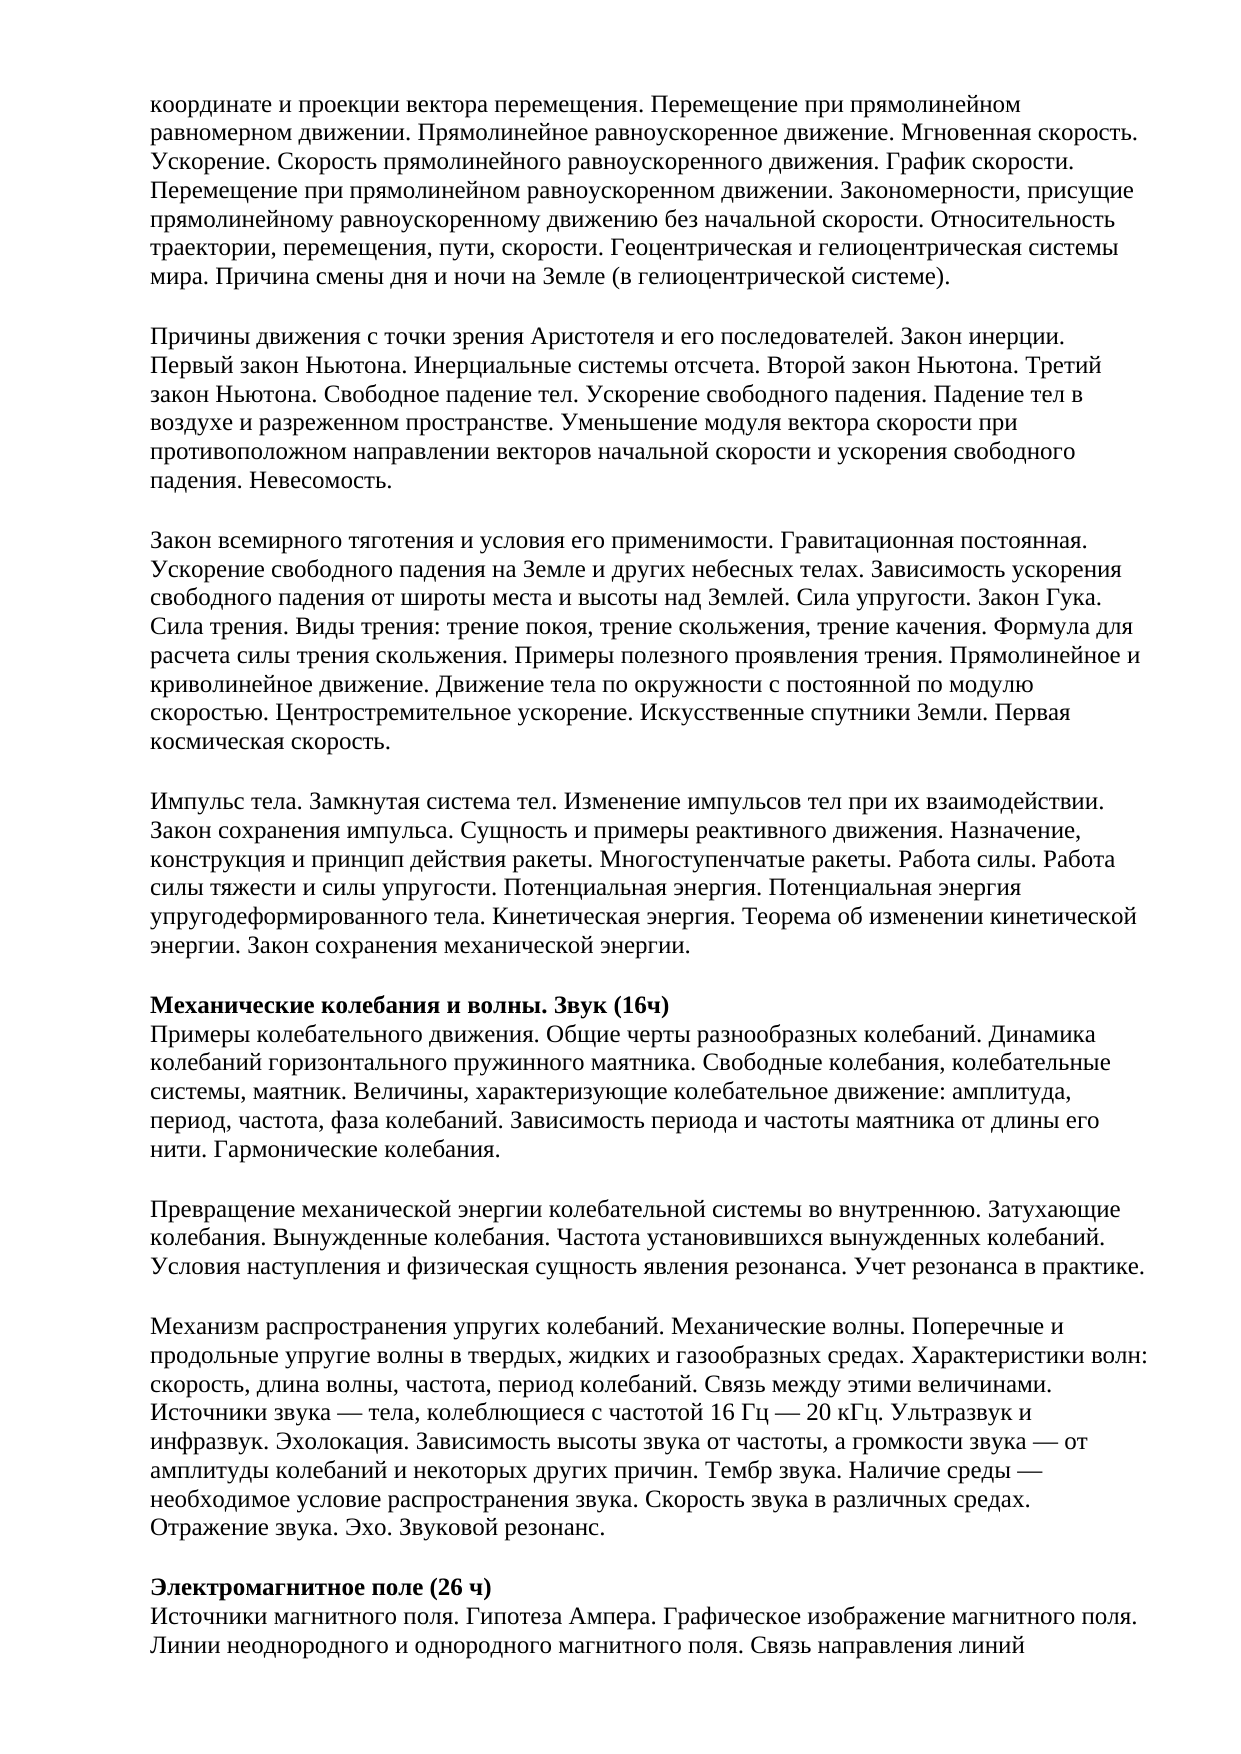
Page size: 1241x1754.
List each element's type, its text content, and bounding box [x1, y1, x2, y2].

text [150, 1601, 1152, 1659]
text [150, 89, 1152, 290]
text Причины движения с точки зрения Аристотеля и его последователей. Закон инерции. Первый закон Ньютона. Инерциальные системы отсчета. Второй закон Ньютона. Третий закон Ньютона. Свободное падение тел. Ускорение свободного падения. Падение тел в воздухе и разреженном пространстве. Уменьшение модуля вектора скорости при противоположном направлении векторов начальной скорости и ускорения свободного падения. Невесомость. [150, 321, 1152, 494]
text Механические колебания и волны. Звук (16ч) [150, 990, 1152, 1019]
text Превращение механической энергии колебательной системы во внутреннюю. Затухающие колебания. Вынужденные колебания. Частота установившихся вынужденных колебаний. Условия наступления и физическая сущность явления резонанса. Учет резонанса в практике. [150, 1194, 1152, 1280]
text Закон всемирного тяготения и условия его применимости. Гравитационная постоянная. Ускорение свободного падения на Земле и других небесных телах. Зависимость ускорения свободного падения от широты места и высоты над Землей. Сила упругости. Закон Гука. Сила трения. Виды трения: трение покоя, трение скольжения, трение качения. Формула для расчета силы трения скольжения. Примеры полезного проявления трения. Прямолинейное и криволинейное движение. Движение тела по окружности с постоянной по модулю скоростью. Центростремительное ускорение. Искусственные спутники Земли. Первая космическая скорость. [150, 525, 1152, 755]
text Механизм распространения упругих колебаний. Механические волны. Поперечные и продольные упругие волны в твердых, жидких и газообразных средах. Характеристики волн: скорость, длина волны, частота, период колебаний. Связь между этими величинами. Источники звука — тела, колеблющиеся с частотой 16 Гц — 20 кГц. Ультразвук и инфразвук. Эхолокация. Зависимость высоты звука от частоты, а громкости звука — от амплитуды колебаний и некоторых других причин. Тембр звука. Наличие среды — необходимое условие распространения звука. Скорость звука в различных средах. Отражение звука. Эхо. Звуковой резонанс. [150, 1311, 1152, 1541]
text Импульс тела. Замкнутая система тел. Изменение импульсов тел при их взаимодействии. Закон сохранения импульса. Сущность и примеры реактивного движения. Назначение, конструкция и принцип действия ракеты. Многоступенчатые ракеты. Работа силы. Работа силы тяжести и силы упругости. Потенциальная энергия. Потенциальная энергия упругодеформированного тела. Кинетическая энергия. Теорема об изменении кинетической энергии. Закон сохранения механической энергии. [150, 786, 1152, 959]
text Примеры колебательного движения. Общие черты разнообразных колебаний. Динамика колебаний горизонтального пружинного маятника. Свободные колебания, колебательные системы, маятник. Величины, характеризующие колебательное движение: амплитуда, период, частота, фаза колебаний. Зависимость периода и частоты маятника от длины его нити. Гармонические колебания. [150, 1019, 1152, 1162]
text Электромагнитное поле (26 ч) [150, 1572, 1152, 1601]
